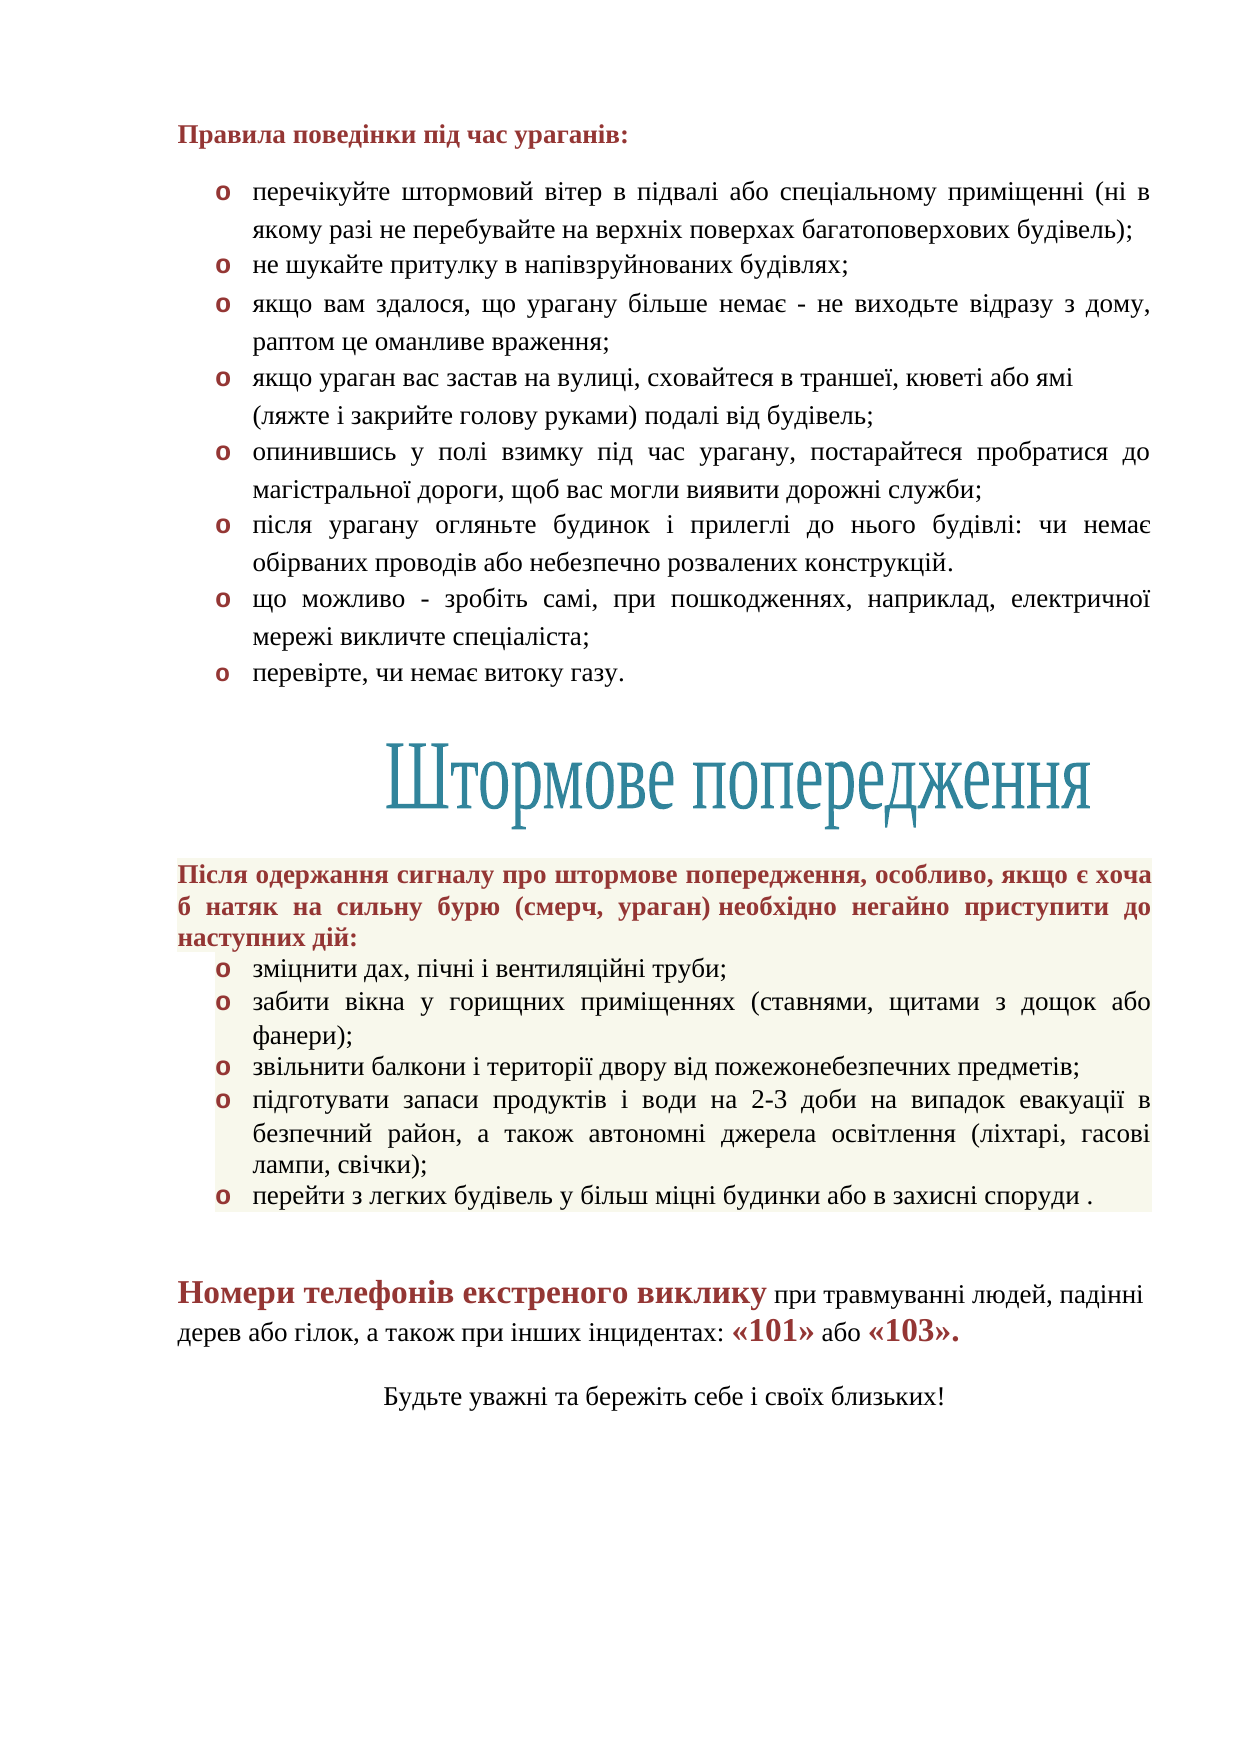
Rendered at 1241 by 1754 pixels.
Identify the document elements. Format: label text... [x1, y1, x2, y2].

list звільнити балкони і території двору від пожежонебезпечних предметів; [215, 1050, 1152, 1083]
list після урагану огляньте будинок і прилеглі до нього будівлі: чи немає обірваних проводів або небезпечно розвалених конструкцій. [215, 508, 1152, 578]
list перейти з легких будівель у більш міцні будинки або в захисні споруди . [215, 1179, 1152, 1212]
list забити вікна у горищних приміщеннях (ставнями, щитами з дощок або фанери); [215, 985, 1152, 1050]
list якщо вам здалося, що урагану більше немає - не виходьте відразу з дому, раптом це оманливе враження; [215, 287, 1152, 356]
list що можливо - зробіть самі, при пошкодженнях, наприклад, електричної мережі викличте спеціаліста; [215, 582, 1152, 651]
list не шукайте притулку в напівзруйнованих будівлях; [215, 248, 1152, 282]
text (ляжте і закрийте голову руками) подалі від будівель; [252, 399, 1152, 430]
text Правила поведінки під час ураганів: [177, 118, 1152, 149]
list перечікуйте штормовий вітер в підвалі або спеціальному приміщенні (ні в якому разі не перебувайте на верхніх поверхах багатоповерхових будівель); [215, 175, 1152, 244]
list підготувати запаси продуктів і води на 2-3 доби на випадок евакуації в безпечний район, а також автономні джерела освітлення (ліхтарі, гасові лампи, свічки); [215, 1083, 1152, 1179]
list опинившись у полі взимку під час урагану, постарайтеся пробратися до магістральної дороги, щоб вас могли виявити дорожні служби; [215, 435, 1152, 504]
list перевірте, чи немає витоку газу. [215, 656, 1152, 689]
text Номери телефонів екстреного виклику при травмуванні людей, падінні дерев або гілок, а також при інших інцидентах: «101» або «103». [177, 1272, 1152, 1349]
list зміцнити дах, пічні і вентиляційні труби; [215, 952, 1152, 985]
text Будьте уважні та бережіть себе і своїх близьких! [177, 1380, 1152, 1411]
list якщо ураган вас застав на вулиці, сховайтеся в траншеї, кюветі або ямі [215, 361, 1152, 394]
text Після одержання сигналу про штормове попередження, особливо, якщо є хоча б натяк на сильну бурю (смерч, ураган) необхідно негайно приступити до наступних дій: [177, 858, 1152, 952]
